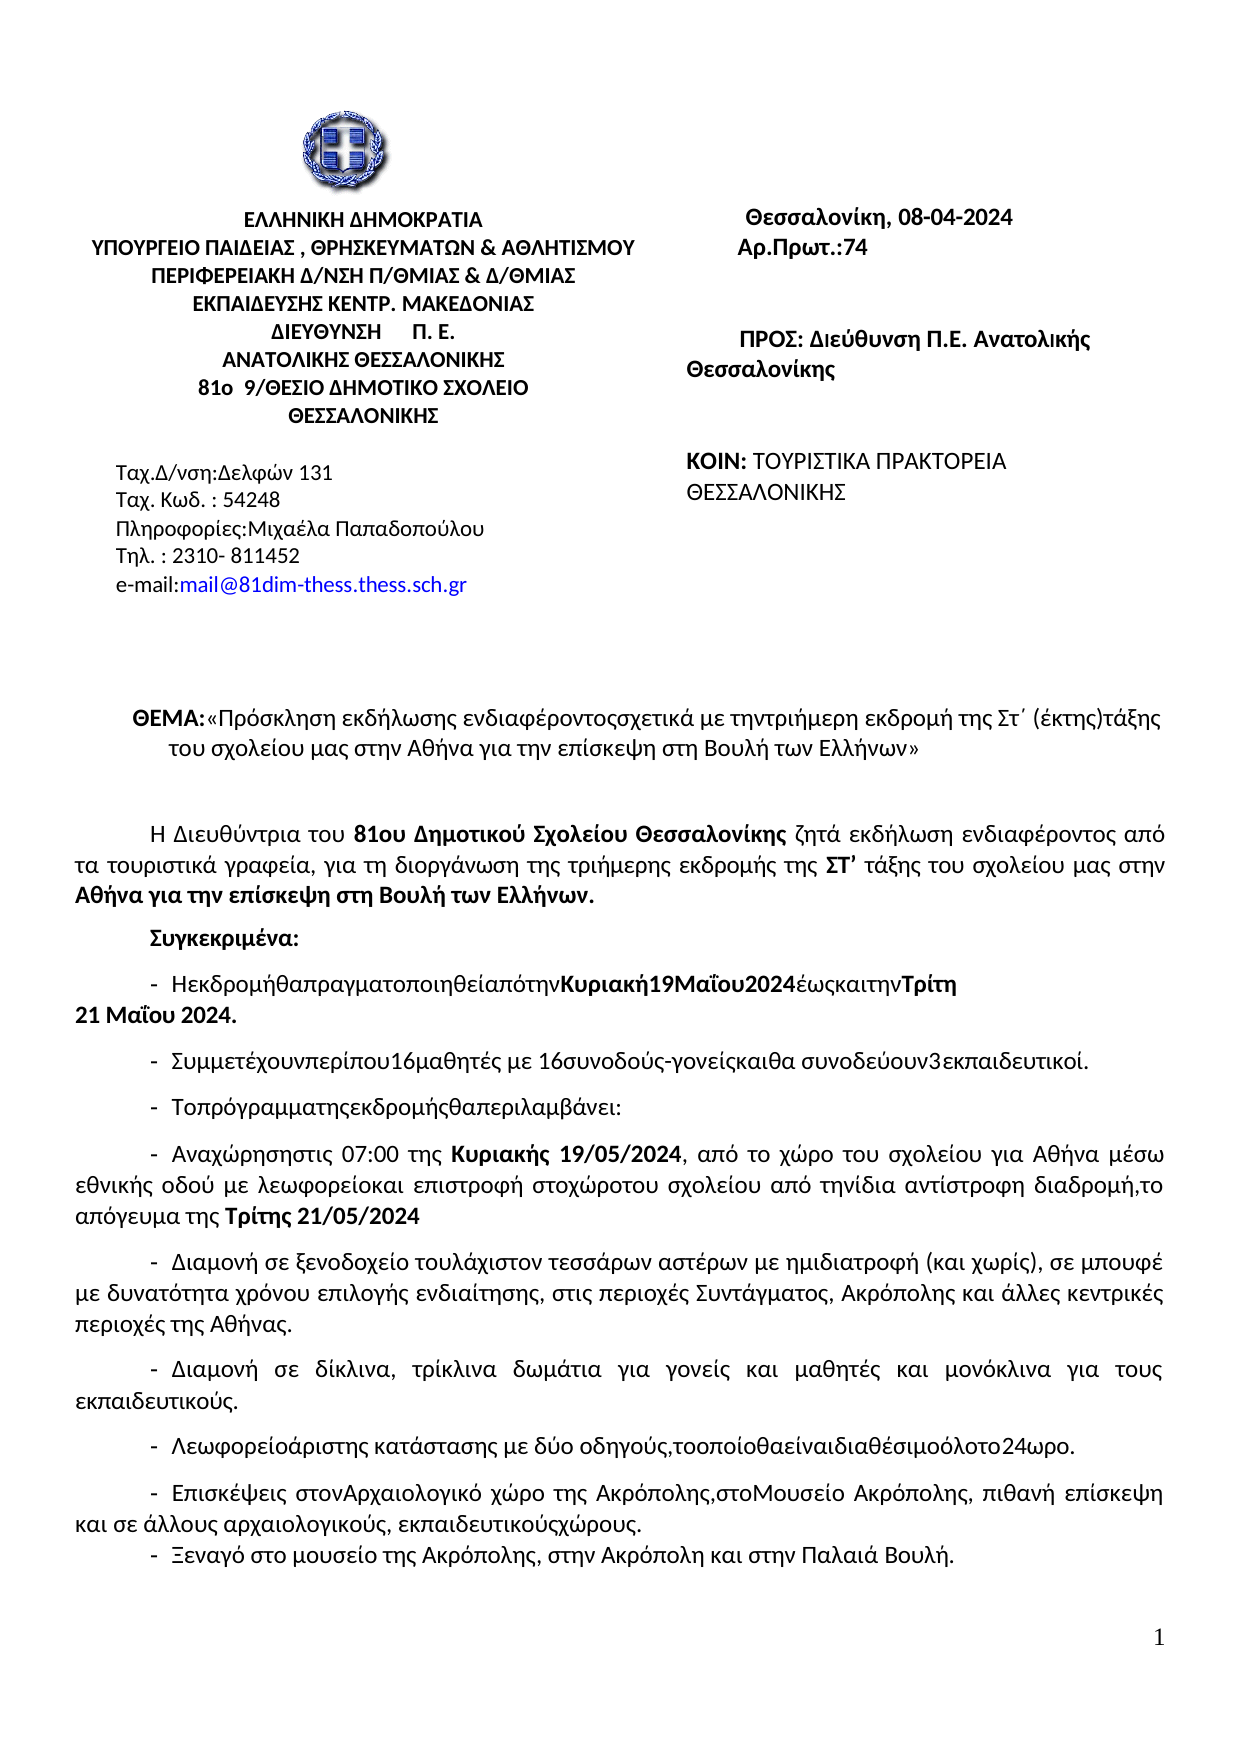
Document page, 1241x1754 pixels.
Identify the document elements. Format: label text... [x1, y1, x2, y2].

list Συμμετέχουνπερίπου16μαθητές με 16συνοδούς-γονείςκαιθα συνοδεύουν3εκπαιδευτικοί. [150, 1042, 1178, 1077]
list Τοπρόγραμματηςεκδρομήςθαπεριλαμβάνει: [150, 1089, 1178, 1123]
list Διαμονή σε δίκλινα, τρίκλινα δωμάτια για γονείς και μαθητές και μονόκλινα για τους εκπαιδευτικούς. [75, 1351, 1164, 1415]
text e-mail:mail@81dim-thess.thess.sch.gr [116, 570, 662, 598]
text ΘΕΣΣΑΛΟΝΙΚΗΣ [64, 401, 662, 429]
text ΘΕΣΣΑΛΟΝΙΚΗΣ [686, 476, 1178, 506]
list Διαμονή σε ξενοδοχείο τουλάχιστον τεσσάρων αστέρων με ημιδιατροφή (και χωρίς), σε μπουφέ με δυνατότητα χρόνου επιλογής ενδιαίτησης, στις περιοχές Συντάγματος, Ακρόπολης και άλλες κεντρικές περιοχές της Αθήνας. [75, 1243, 1165, 1338]
list Ξεναγό στο μουσείο της Ακρόπολης, στην Ακρόπολη και στην Παλαιά Βουλή. [150, 1539, 1178, 1569]
subtitle ΠΕΡΙΦΕΡΕΙΑΚΗ Δ/NΣΗ Π/ΘΜΙΑΣ & Δ/ΘΜΙΑΣ [64, 261, 662, 289]
text Συγκεκριμένα: [150, 922, 1178, 953]
text ΑΝΑΤΟΛΙΚΗΣ ΘΕΣΣΑΛΟΝΙΚΗΣ [64, 345, 662, 373]
text Η Διευθύντρια του 81ου Δημοτικού Σχολείου Θεσσαλονίκης ζητά εκδήλωση ενδιαφέροντος από τα τουριστικά γραφεία, για τη διοργάνωση της τριήμερης εκδρομής της ΣΤ’ τάξης του σχολείου μας στην Αθήνα για την επίσκεψη στη Βουλή των Ελλήνων. [75, 818, 1166, 910]
subtitle ΕΚΠΑΙΔΕΥΣΗΣ ΚΕΝΤΡ. ΜΑΚΕΔΟΝΙΑΣ [64, 289, 662, 317]
text ΥΠΟΥΡΓΕΙΟ ΠΑΙΔΕΙΑΣ , ΘΡΗΣΚΕΥΜΑΤΩΝ & ΑΘΛΗΤΙΣΜΟΥ [64, 233, 662, 261]
text ΠΡΟΣ: Διεύθυνση Π.Ε. Ανατολικής [739, 323, 1178, 353]
text Αρ.Πρωτ.:74 [737, 231, 1178, 262]
subtitle ΔΙΕΥΘΥΝΣΗ Π. Ε. [64, 317, 662, 345]
text Ταχ.Δ/νση:Δελφών 131 [116, 458, 381, 486]
text Πληροφορίες:Μιχαέλα Παπαδοπούλου [116, 514, 655, 542]
list Αναχώρησηστις 07:00 της Κυριακής 19/05/2024, από το χώρο του σχολείου για Αθήνα μέσω εθνικής οδού με λεωφορείοκαι επιστροφή στοχώροτου σχολείου από τηνίδια αντίστροφη διαδρομή,το απόγευμα της Τρίτης 21/05/2024 [75, 1136, 1165, 1231]
text Θεσσαλονίκη, 08-04-2024 [745, 201, 1178, 231]
text ΕΛΛΗΝΙΚΗ ΔΗΜΟΚΡΑΤΙΑ [64, 205, 662, 233]
picture [295, 104, 395, 199]
text 81ο 9/ΘΕΣΙΟ ΔΗΜΟΤΙΚΟ ΣΧΟΛΕΙΟ [64, 373, 662, 401]
text Ταχ. Κωδ. : 54248 [116, 486, 381, 514]
text 21 Μαΐου 2024. [75, 999, 1178, 1030]
text ΚΟΙΝ: ΤΟΥΡΙΣΤΙΚΑ ΠΡΑΚΤΟΡΕΙΑ [686, 445, 1178, 476]
list ΗεκδρομήθαπραγματοποιηθείαπότηνΚυριακή19Μαΐου2024έωςκαιτηνΤρίτη [150, 965, 1178, 999]
list Επισκέψεις στονΑρχαιολογικό χώρο της Ακρόπολης,στοΜουσείο Ακρόπολης, πιθανή επίσκεψη και σε άλλους αρχαιολογικούς, εκπαιδευτικούςχώρους. [75, 1474, 1164, 1539]
text Θεσσαλονίκης [686, 353, 1178, 384]
list Λεωφορείοάριστης κατάστασης με δύο οδηγούς,τοοποίοθαείναιδιαθέσιμοόλοτο24ωρο. [150, 1428, 1178, 1462]
text Τηλ. : 2310- 811452 [116, 542, 381, 570]
text ΘΕΜΑ:«Πρόσκληση εκδήλωσης ενδιαφέροντοςσχετικά με τηντριήμερη εκδρομή της Στ΄ (έκτης)τάξης του σχολείου μας στην Αθήνα για την επίσκεψη στη Βουλή των Ελλήνων» [132, 702, 1178, 763]
